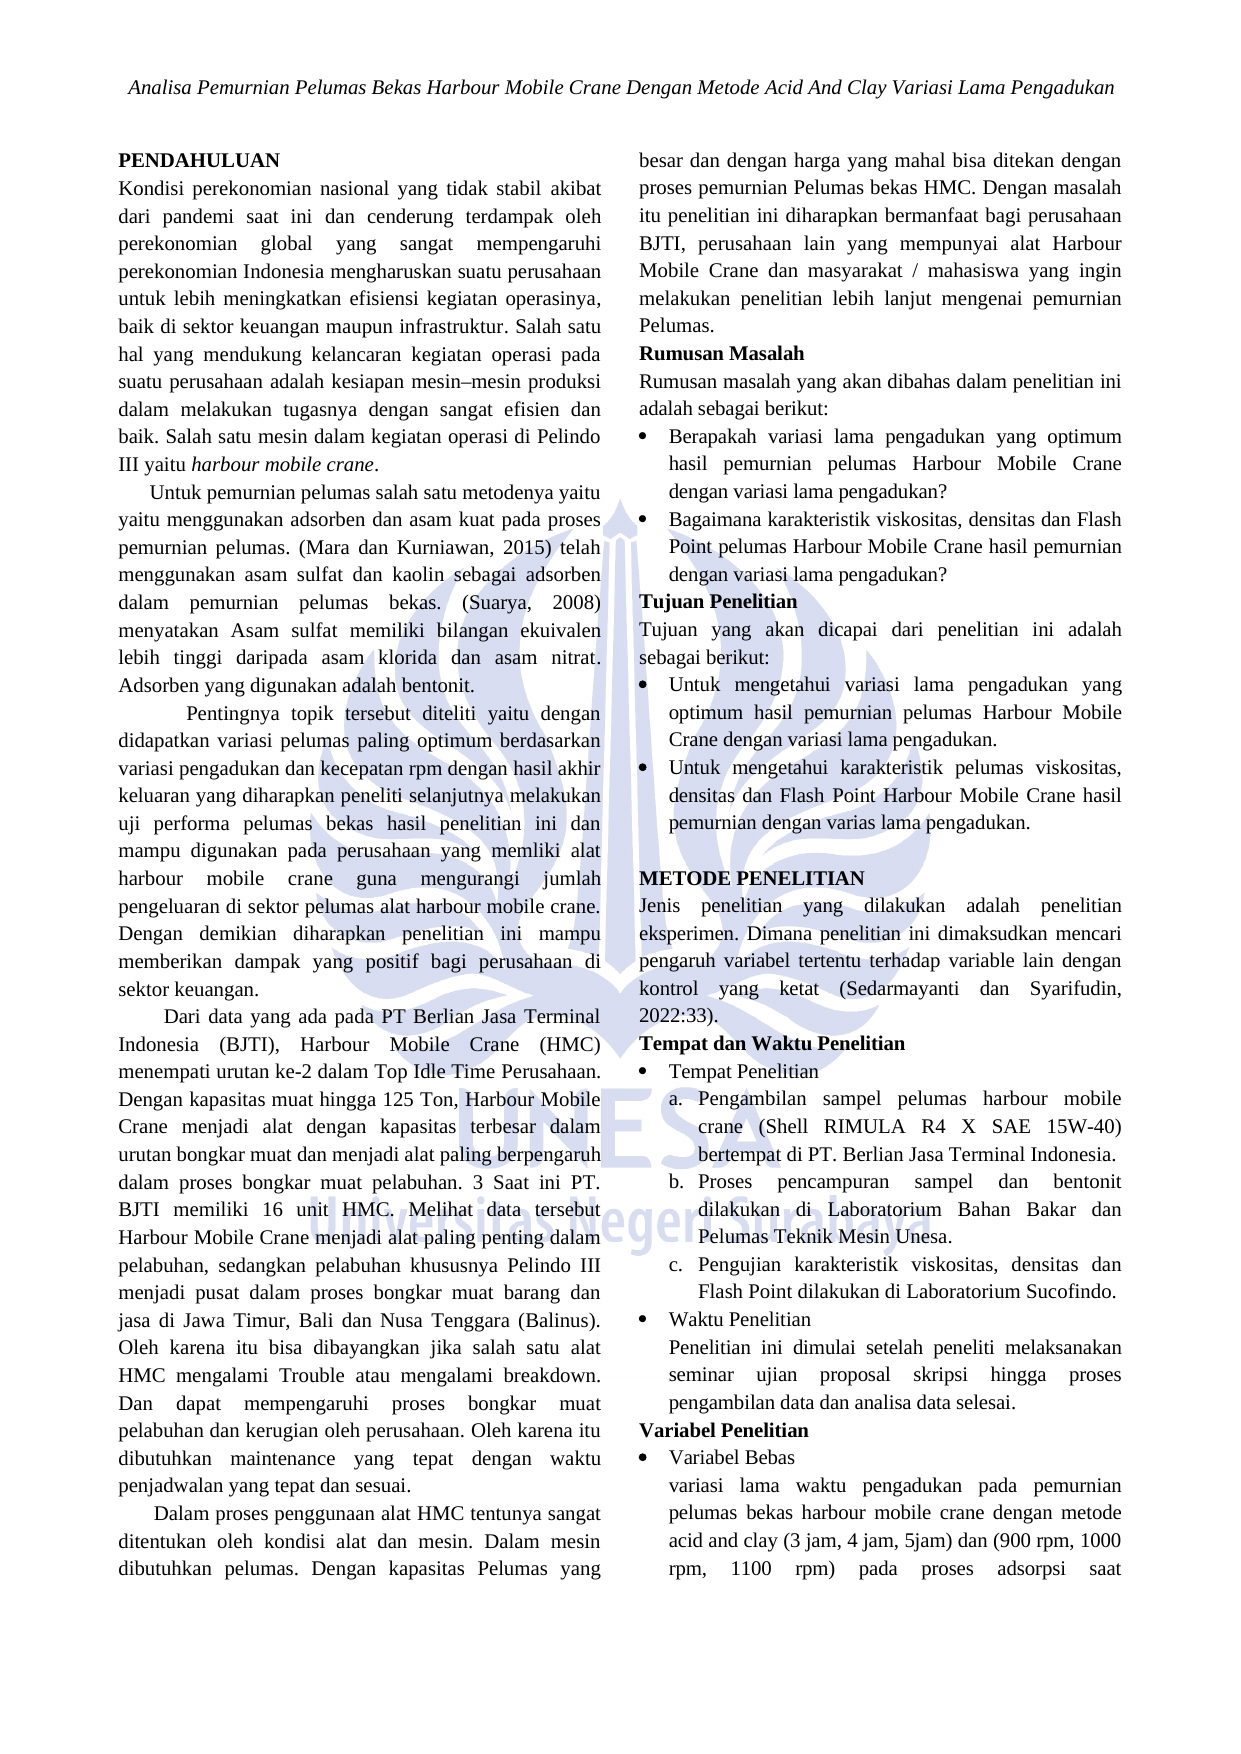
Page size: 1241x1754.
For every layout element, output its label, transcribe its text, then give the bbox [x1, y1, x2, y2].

text Tujuan Penelitian [639, 589, 1122, 613]
list Tempat Penelitian [639, 1059, 1122, 1083]
list Bagaimana karakteristik viskositas, densitas dan Flash Point pelumas Harbour Mobile Crane hasil pemurnian dengan variasi lama pengadukan? [639, 507, 1122, 586]
text Dalam proses penggunaan alat HMC tentunya sangat ditentukan oleh kondisi alat dan mesin. Dalam mesin dibutuhkan pelumas. Dengan kapasitas Pelumas yang besar dan dengan harga yang mahal bisa ditekan dengan proses pemurnian Pelumas bekas HMC. Dengan masalah itu penelitian ini diharapkan bermanfaat bagi perusahaan BJTI, perusahaan lain yang mempunyai alat Harbour Mobile Crane dan masyarakat / mahasiswa yang ingin melakukan penelitian lebih lanjut mengenai pemurnian Pelumas. [118, 1501, 601, 1580]
list Proses pencampuran sampel dan bentonit dilakukan di Laboratorium Bahan Bakar dan Pelumas Teknik Mesin Unesa. [668, 1169, 1122, 1248]
list Dari data yang ada pada PT Berlian Jasa Terminal Indonesia (BJTI), Harbour Mobile Crane (HMC) menempati urutan ke-2 dalam Top Idle Time Perusahaan. Dengan kapasitas muat hingga 125 Ton, Harbour Mobile Crane menjadi alat dengan kapasitas terbesar dalam urutan bongkar muat dan menjadi alat paling berpengaruh dalam proses bongkar muat pelabuhan. 3 Saat ini PT. BJTI memiliki 16 unit HMC. Melihat data tersebut Harbour Mobile Crane menjadi alat paling penting dalam pelabuhan, sedangkan pelabuhan khususnya Pelindo III menjadi pusat dalam proses bongkar muat barang dan jasa di Jawa Timur, Bali dan Nusa Tenggara (Balinus). Oleh karena itu bisa dibayangkan jika salah satu alat HMC mengalami Trouble atau mengalami breakdown. Dan dapat mempengaruhi proses bongkar muat pelabuhan dan kerugian oleh perusahaan. Oleh karena itu dibutuhkan maintenance yang tepat dengan waktu penjadwalan yang tepat dan sesuai. [118, 1004, 601, 1497]
list Variabel Bebas [639, 1445, 1122, 1469]
text Penelitian ini dimulai setelah peneliti melaksanakan seminar ujian proposal skripsi hingga proses pengambilan data dan analisa data selesai. [668, 1335, 1122, 1414]
text Variabel Penelitian [639, 1417, 1122, 1442]
list Pengambilan sampel pelumas harbour mobile crane (Shell RIMULA R4 X SAE 15W-40) bertempat di PT. Berlian Jasa Terminal Indonesia. [668, 1086, 1122, 1166]
text Tujuan yang akan dicapai dari penelitian ini adalah sebagai berikut: [639, 617, 1122, 669]
list Berapakah variasi lama pengadukan yang optimum hasil pemurnian pelumas Harbour Mobile Crane dengan variasi lama pengadukan? [639, 424, 1122, 503]
text Tempat dan Waktu Penelitian [639, 1031, 1122, 1055]
text Untuk pemurnian pelumas salah satu metodenya yaitu yaitu menggunakan adsorben dan asam kuat pada proses pemurnian pelumas. (Mara dan Kurniawan, 2015) telah menggunakan asam sulfat dan kaolin sebagai adsorben dalam pemurnian pelumas bekas. (Suarya, 2008) menyatakan Asam sulfat memiliki bilangan ekuivalen lebih tinggi daripada asam klorida dan asam nitrat. Adsorben yang digunakan adalah bentonit. [118, 479, 601, 697]
text METODE PENELITIAN [639, 865, 1122, 889]
list Untuk mengetahui karakteristik pelumas viskositas, densitas dan Flash Point Harbour Mobile Crane hasil pemurnian dengan varias lama pengadukan. [639, 755, 1122, 834]
list Untuk mengetahui variasi lama pengadukan yang optimum hasil pemurnian pelumas Harbour Mobile Crane dengan variasi lama pengadukan. [639, 672, 1122, 751]
text Dalam proses penggunaan alat HMC tentunya sangat ditentukan oleh kondisi alat dan mesin. Dalam mesin dibutuhkan pelumas. Dengan kapasitas Pelumas yang besar dan dengan harga yang mahal bisa ditekan dengan proses pemurnian Pelumas bekas HMC. Dengan masalah itu penelitian ini diharapkan bermanfaat bagi perusahaan BJTI, perusahaan lain yang mempunyai alat Harbour Mobile Crane dan masyarakat / mahasiswa yang ingin melakukan penelitian lebih lanjut mengenai pemurnian Pelumas. [639, 148, 1122, 337]
subtitle PENDAHULUAN [118, 148, 601, 172]
text Kondisi perekonomian nasional yang tidak stabil akibat dari pandemi saat ini dan cenderung terdampak oleh perekonomian global yang sangat mempengaruhi perekonomian Indonesia mengharuskan suatu perusahaan untuk lebih meningkatkan efisiensi kegiatan operasinya, baik di sektor keuangan maupun infrastruktur. Salah satu hal yang mendukung kelancaran kegiatan operasi pada suatu perusahaan adalah kesiapan mesin–mesin produksi dalam melakukan tugasnya dengan sangat efisien dan baik. Salah satu mesin dalam kegiatan operasi di Pelindo III yaitu harbour mobile crane. [118, 176, 601, 476]
text Jenis penelitian yang dilakukan adalah penelitian eksperimen. Dimana penelitian ini dimaksudkan mencari pengaruh variabel tertentu terhadap variable lain dengan kontrol yang ketat (Sedarmayanti dan Syarifudin, 2022:33). [639, 893, 1122, 1027]
list Waktu Penelitian [639, 1307, 1122, 1331]
list Pengujian karakteristik viskositas, densitas dan Flash Point dilakukan di Laboratorium Sucofindo. [668, 1252, 1122, 1303]
text Rumusan masalah yang akan dibahas dalam penelitian ini adalah sebagai berikut: [639, 368, 1122, 420]
text Rumusan Masalah [639, 341, 1122, 365]
text Pentingnya topik tersebut diteliti yaitu dengan didapatkan variasi pelumas paling optimum berdasarkan variasi pengadukan dan kecepatan rpm dengan hasil akhir keluaran yang diharapkan peneliti selanjutnya melakukan uji performa pelumas bekas hasil penelitian ini dan mampu digunakan pada perusahaan yang memliki alat harbour mobile crane guna mengurangi jumlah pengeluaran di sektor pelumas alat harbour mobile crane. Dengan demikian diharapkan penelitian ini mampu memberikan dampak yang positif bagi perusahaan di sektor keuangan. [118, 700, 601, 1001]
